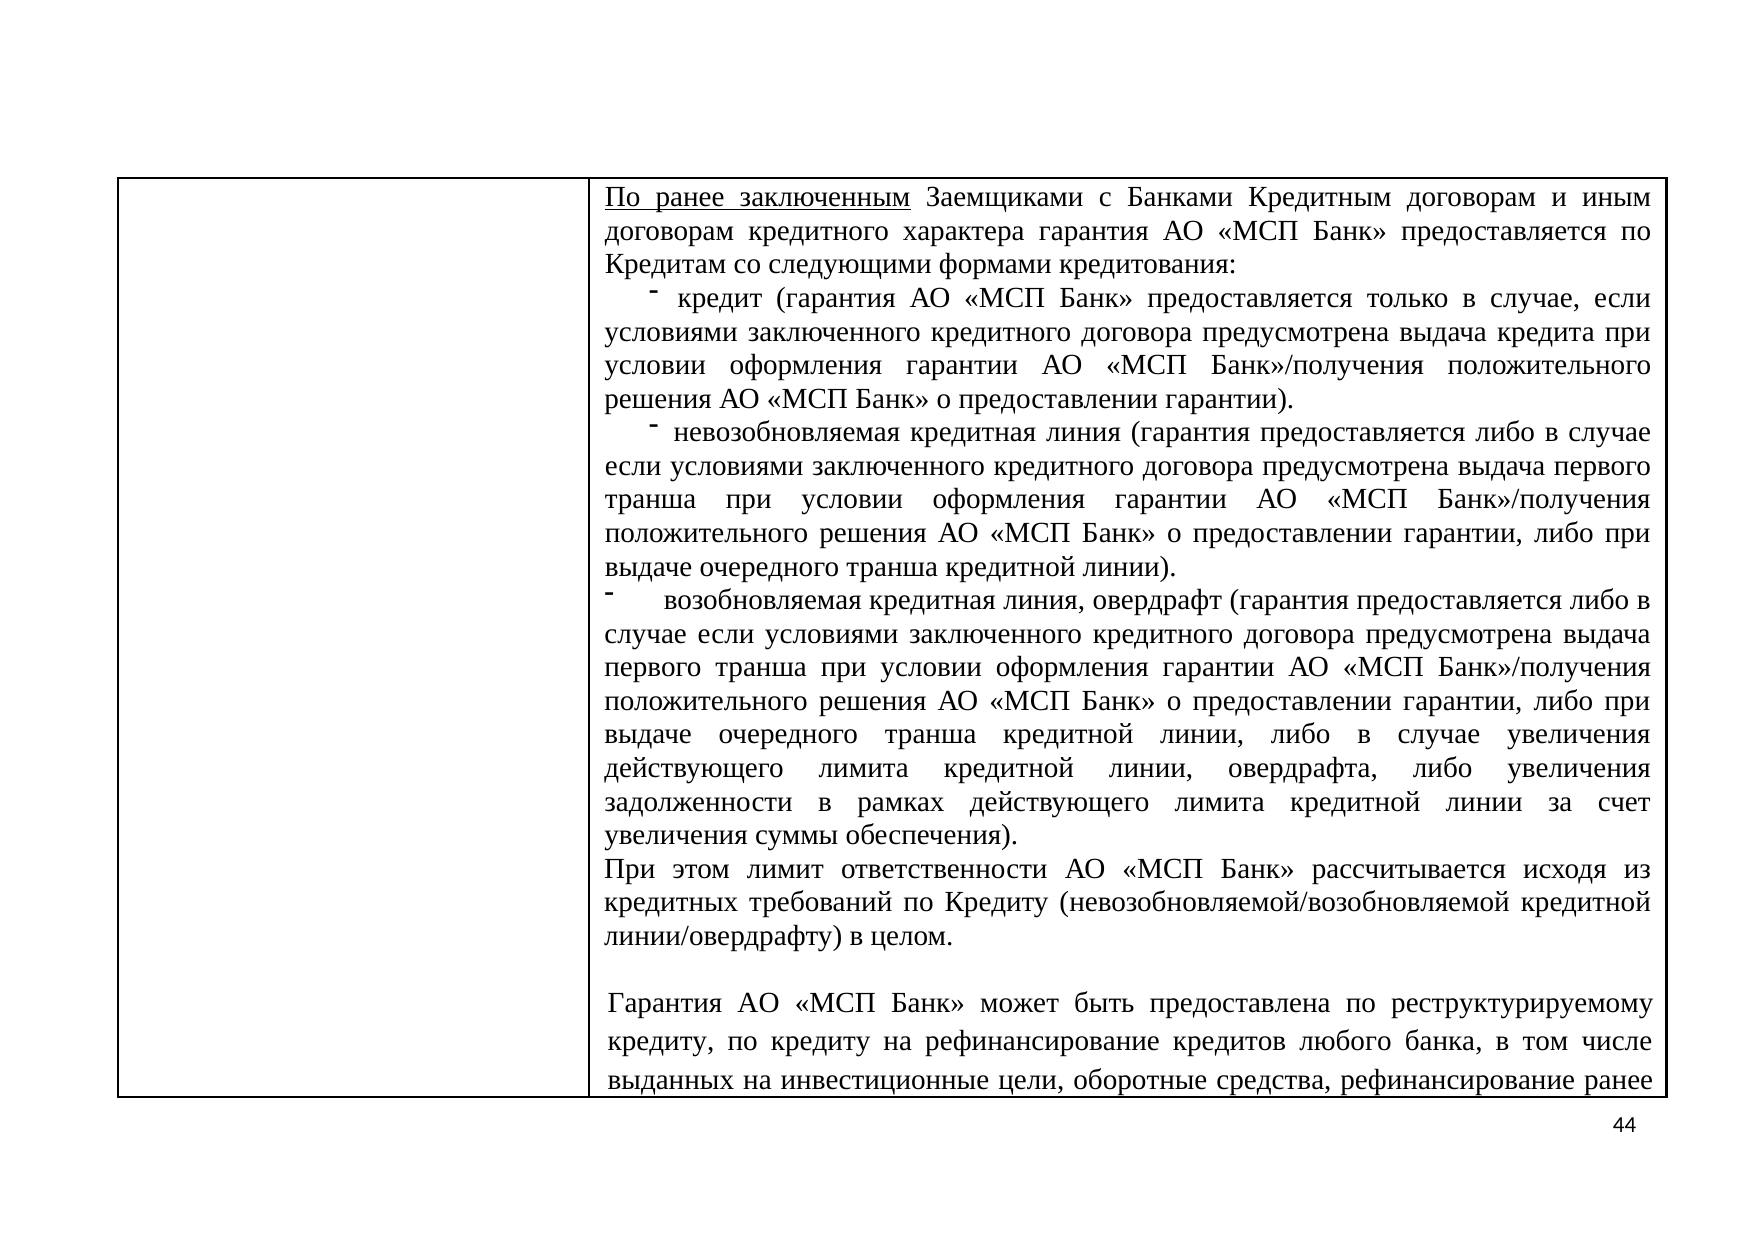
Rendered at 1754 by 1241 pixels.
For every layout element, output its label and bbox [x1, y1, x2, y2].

table_cell [590, 179, 1665, 1096]
